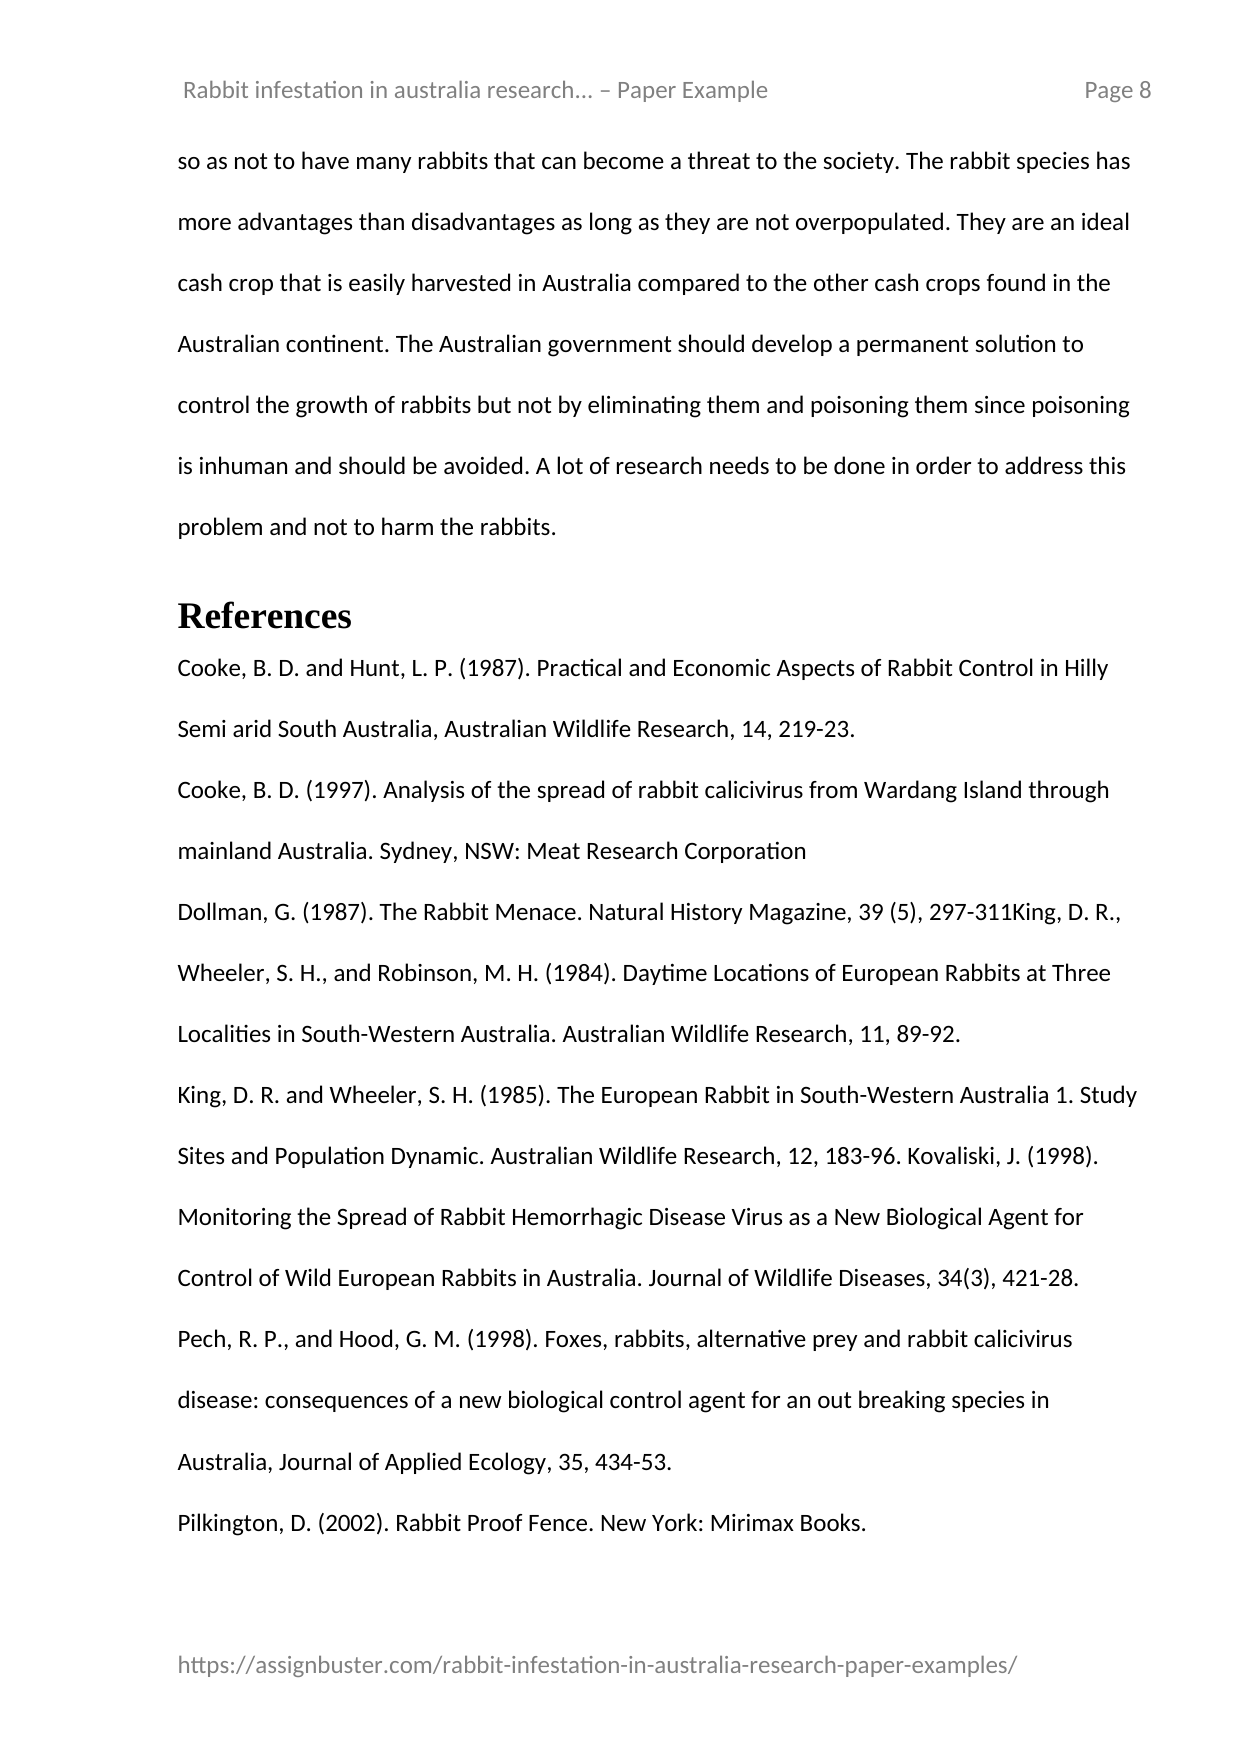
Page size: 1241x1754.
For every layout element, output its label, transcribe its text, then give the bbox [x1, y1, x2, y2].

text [177, 145, 1152, 542]
subtitle References [177, 593, 1152, 636]
text Cooke, B. D. and Hunt, L. P. (1987). Practical and Economic Aspects of Rabbit Control in Hilly Semi arid South Australia, Australian Wildlife Research, 14, 219-23. Cooke, B. D. (1997). Analysis of the spread of rabbit calicivirus from Wardang Island through mainland Australia. Sydney, NSW: Meat Research Corporation Dollman, G. (1987). The Rabbit Menace. Natural History Magazine, 39 (5), 297-311King, D. R., Wheeler, S. H., and Robinson, M. H. (1984). Daytime Locations of European Rabbits at Three Localities in South-Western Australia. Australian Wildlife Research, 11, 89-92. King, D. R. and Wheeler, S. H. (1985). The European Rabbit in South-Western Australia 1. Study Sites and Population Dynamic. Australian Wildlife Research, 12, 183-96. Kovaliski, J. (1998). Monitoring the Spread of Rabbit Hemorrhagic Disease Virus as a New Biological Agent for Control of Wild European Rabbits in Australia. Journal of Wildlife Diseases, 34(3), 421-28. Pech, R. P., and Hood, G. M. (1998). Foxes, rabbits, alternative prey and rabbit calicivirus disease: consequences of a new biological control agent for an out breaking species in Australia, Journal of Applied Ecology, 35, 434-53. Pilkington, D. (2002). Rabbit Proof Fence. New York: Mirimax Books. [177, 652, 1152, 1537]
